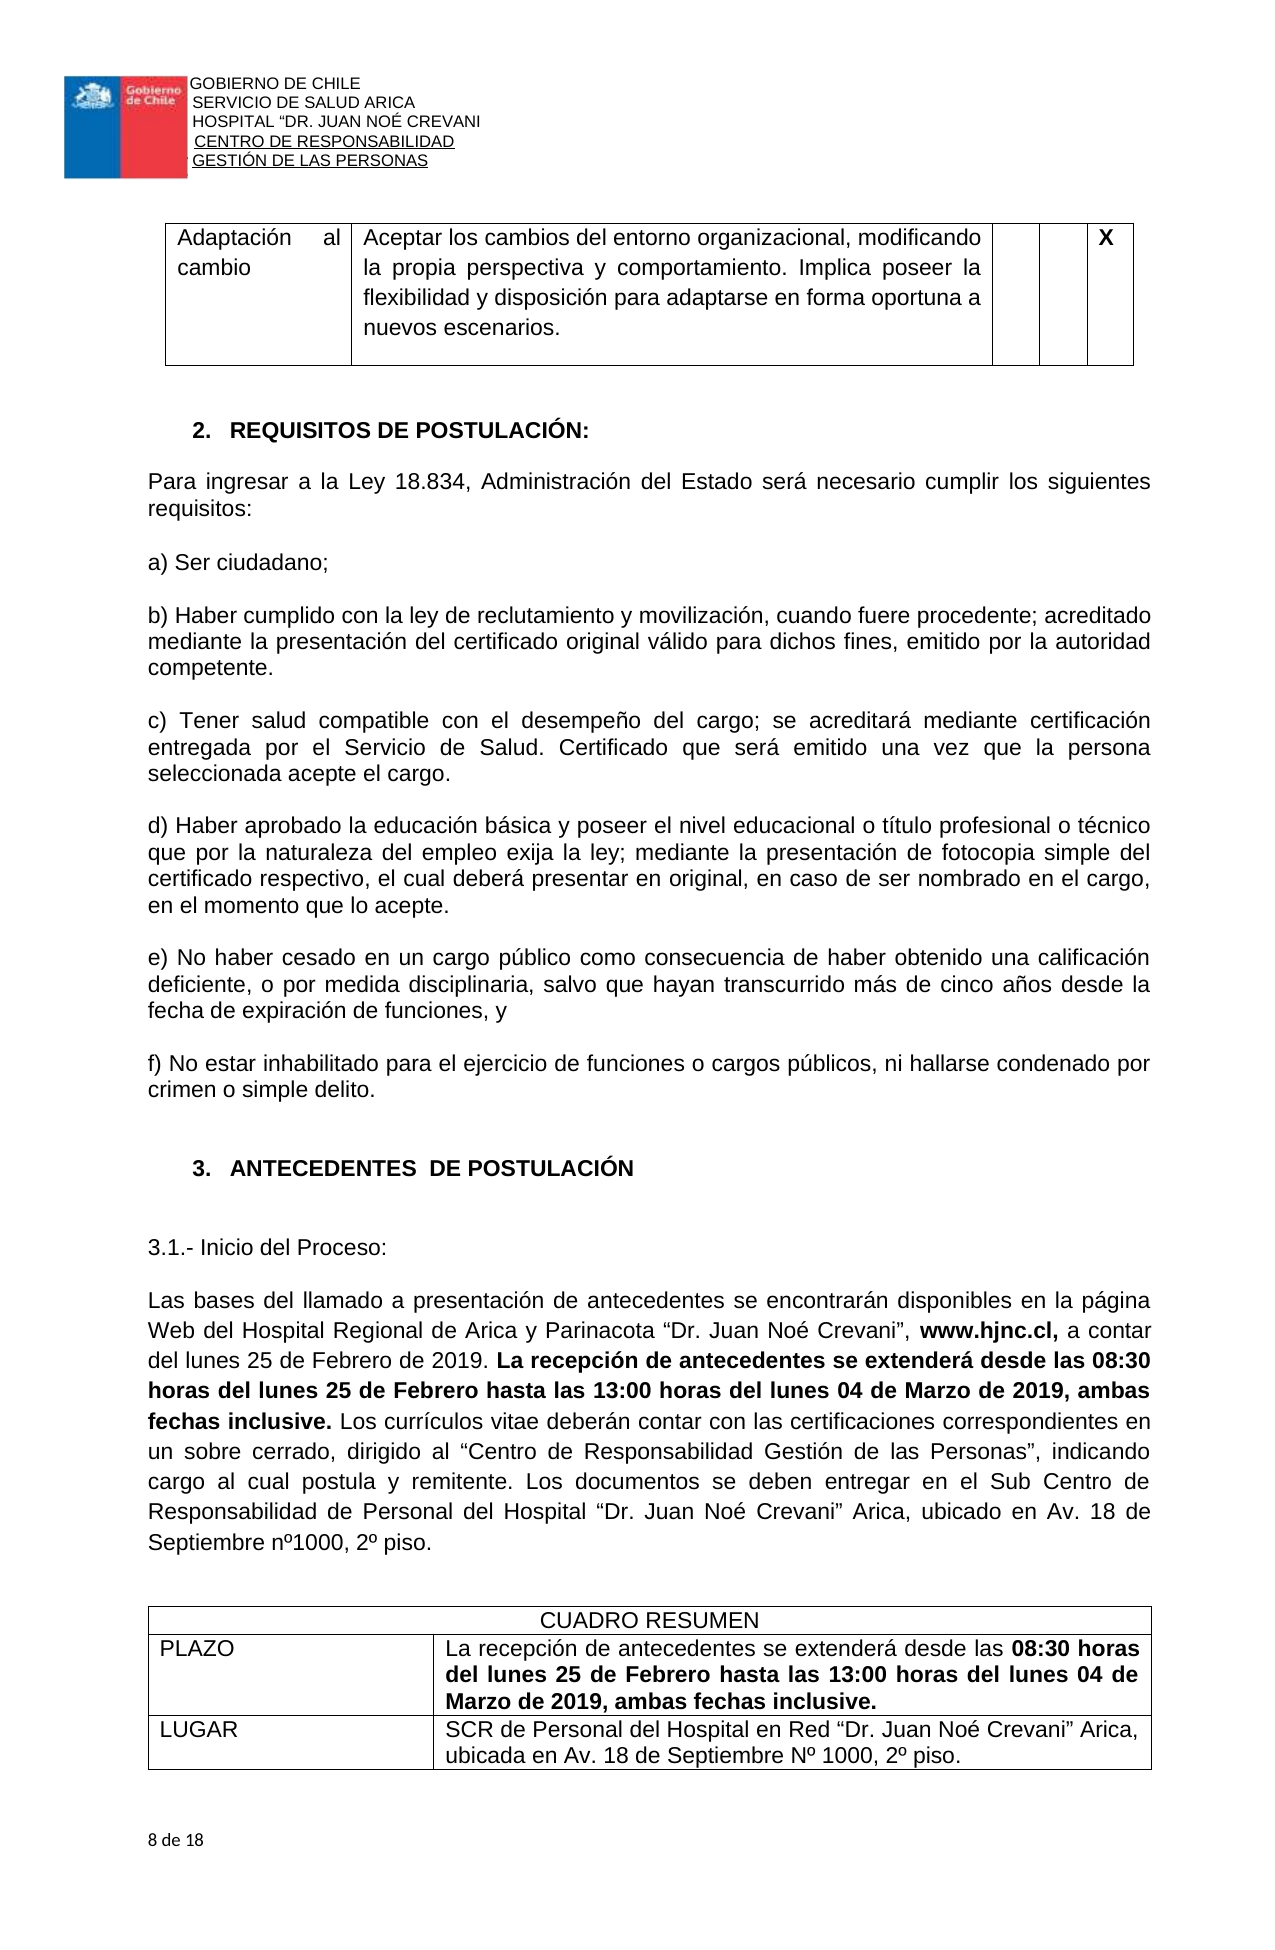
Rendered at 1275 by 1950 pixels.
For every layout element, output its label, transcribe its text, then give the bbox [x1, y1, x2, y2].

table_cell Adaptación al cambio [166, 224, 351, 365]
table_cell PLAZO [149, 1635, 433, 1714]
picture [63, 75, 188, 180]
text b) Haber cumplido con la ley de reclutamiento y movilización, cuando fuere procedente; acreditado mediante la presentación del certificado original válido para dichos fines, emitido por la autoridad competente. [148, 602, 1152, 681]
text Las bases del llamado a presentación de antecedentes se encontrarán disponibles en la página Web del Hospital Regional de Arica y Parinacota “Dr. Juan Noé Crevani”, www.hjnc.cl, a contar del lunes 25 de Febrero de 2019. La recepción de antecedentes se extenderá desde las 08:30 horas del lunes 25 de Febrero hasta las 13:00 horas del lunes 04 de Marzo de 2019, ambas fechas inclusive. Los currículos vitae deberán contar con las certificaciones correspondientes en un sobre cerrado, dirigido al “Centro de Responsabilidad Gestión de las Personas”, indicando cargo al cual postula y remitente. Los documentos se deben entregar en el Sub Centro de Responsabilidad de Personal del Hospital “Dr. Juan Noé Crevani” Arica, ubicado en Av. 18 de Septiembre nº1000, 2º piso. [148, 1287, 1152, 1555]
table_cell SCR de Personal del Hospital en Red “Dr. Juan Noé Crevani” Arica, ubicada en Av. 18 de Septiembre Nº 1000, 2º piso. [434, 1716, 1151, 1769]
table_header CUADRO RESUMEN [149, 1607, 1151, 1634]
text c) Tener salud compatible con el desempeño del cargo; se acreditará mediante certificación entregada por el Servicio de Salud. Certificado que será emitido una vez que la persona seleccionada acepte el cargo. [148, 707, 1152, 786]
table_cell La recepción de antecedentes se extenderá desde las 08:30 horas del lunes 25 de Febrero hasta las 13:00 horas del lunes 04 de Marzo de 2019, ambas fechas inclusive. [434, 1635, 1151, 1714]
text a) Ser ciudadano; [148, 549, 1152, 575]
list ANTECEDENTES DE POSTULACIÓN [192, 1155, 1152, 1181]
table_cell [1040, 224, 1087, 365]
table_cell Aceptar los cambios del entorno organizacional, modificando la propia perspectiva y comportamiento. Implica poseer la flexibilidad y disposición para adaptarse en forma oportuna a nuevos escenarios. [352, 224, 992, 365]
text 3.1.- Inicio del Proceso: [148, 1234, 1152, 1261]
list REQUISITOS DE POSTULACIÓN: [192, 417, 1152, 443]
text e) No haber cesado en un cargo público como consecuencia de haber obtenido una calificación deficiente, o por medida disciplinaria, salvo que hayan transcurrido más de cinco años desde la fecha de expiración de funciones, y [148, 944, 1152, 1023]
table_cell X [1088, 224, 1133, 365]
text f) No estar inhabilitado para el ejercicio de funciones o cargos públicos, ni hallarse condenado por crimen o simple delito. [148, 1050, 1152, 1102]
text d) Haber aprobado la educación básica y poseer el nivel educacional o título profesional o técnico que por la naturaleza del empleo exija la ley; mediante la presentación de fotocopia simple del certificado respectivo, el cual deberá presentar en original, en caso de ser nombrado en el cargo, en el momento que lo acepte. [148, 812, 1152, 918]
table_cell LUGAR [149, 1716, 433, 1769]
text Para ingresar a 18.834, Administración del Estado será necesario cumplir los siguientes requisitos: [148, 468, 1152, 521]
table_cell [993, 224, 1039, 365]
